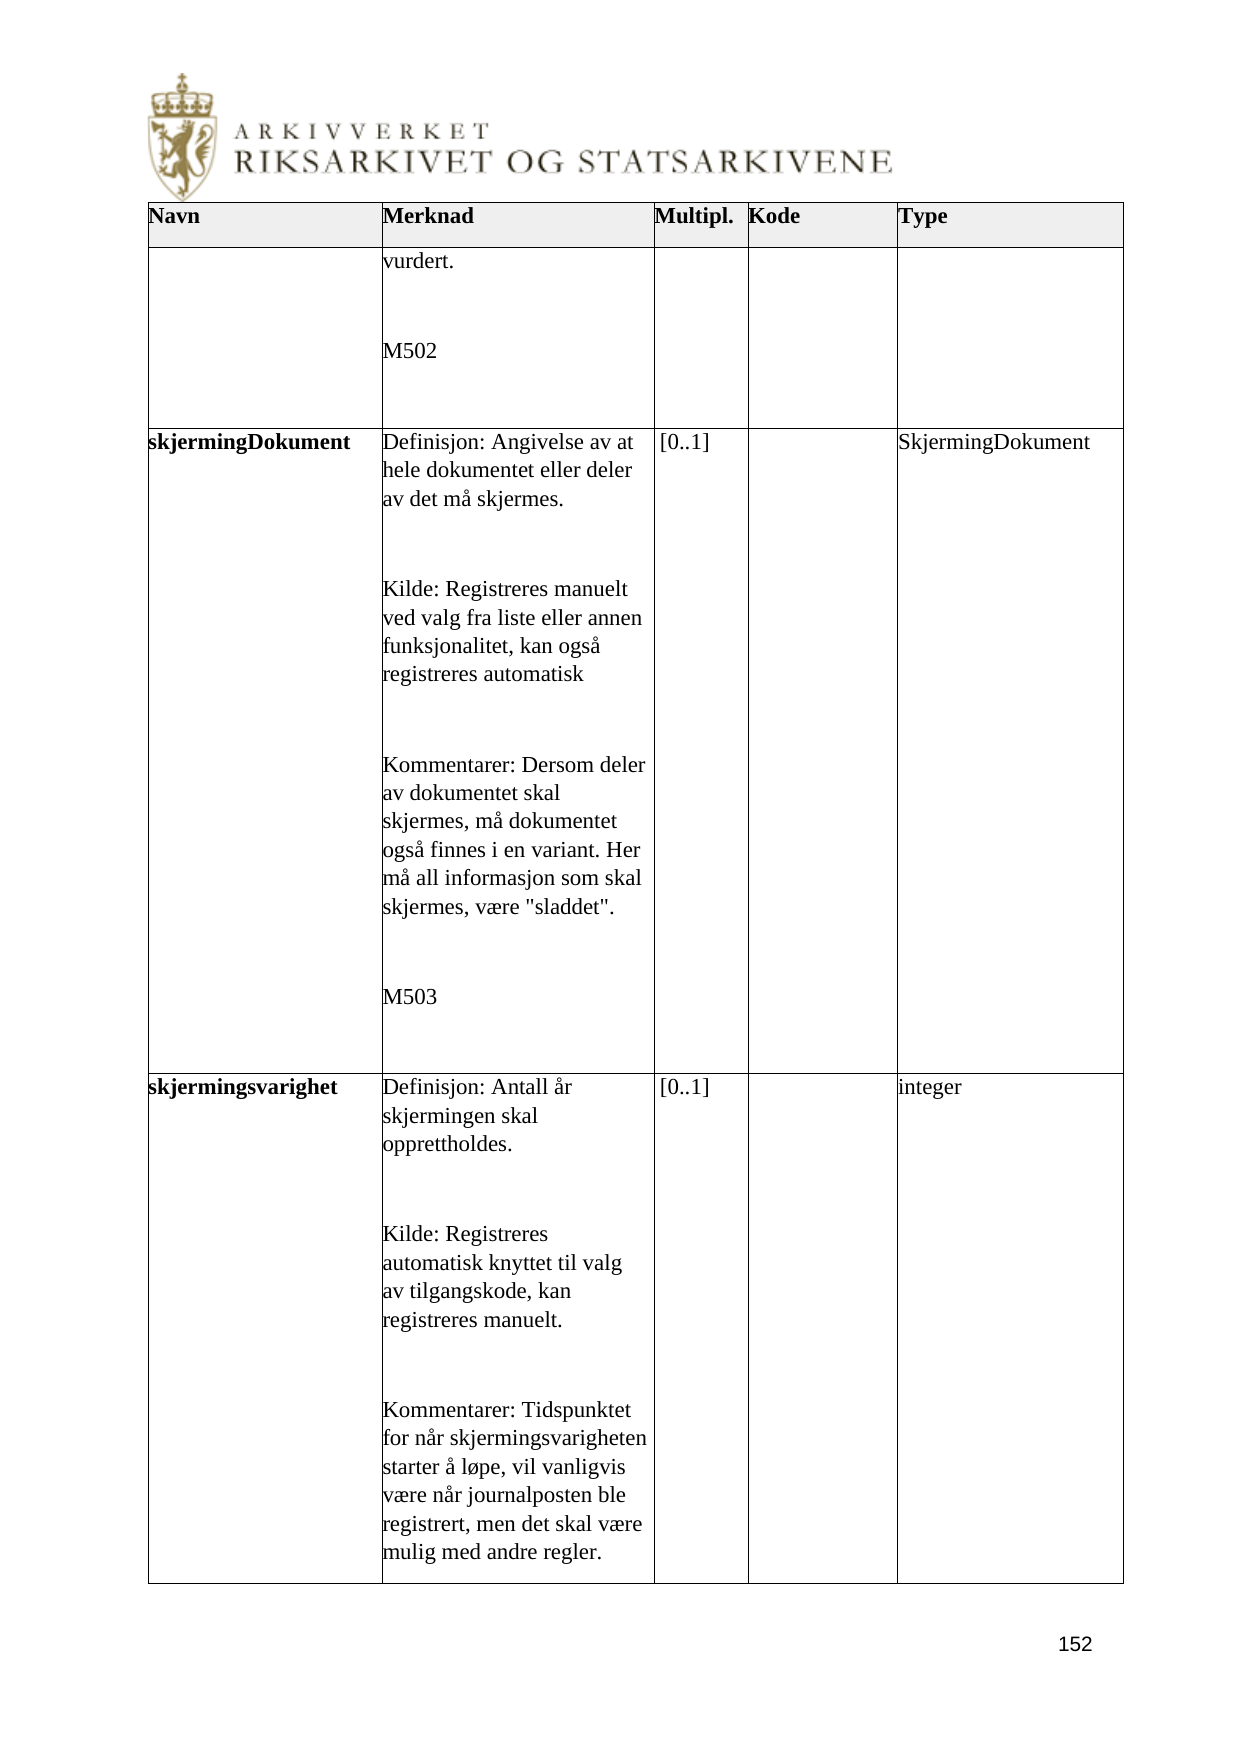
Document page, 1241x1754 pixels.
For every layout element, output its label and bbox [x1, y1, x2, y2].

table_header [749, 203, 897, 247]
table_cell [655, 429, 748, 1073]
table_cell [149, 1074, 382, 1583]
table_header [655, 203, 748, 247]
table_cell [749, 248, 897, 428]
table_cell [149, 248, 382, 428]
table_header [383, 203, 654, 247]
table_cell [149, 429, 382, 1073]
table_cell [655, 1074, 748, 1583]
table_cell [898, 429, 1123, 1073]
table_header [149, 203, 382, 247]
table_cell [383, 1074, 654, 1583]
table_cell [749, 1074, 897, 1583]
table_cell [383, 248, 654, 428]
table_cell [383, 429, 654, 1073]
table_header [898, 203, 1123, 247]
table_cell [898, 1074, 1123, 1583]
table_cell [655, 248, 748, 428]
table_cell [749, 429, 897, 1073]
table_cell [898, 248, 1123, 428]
picture [147, 73, 900, 202]
